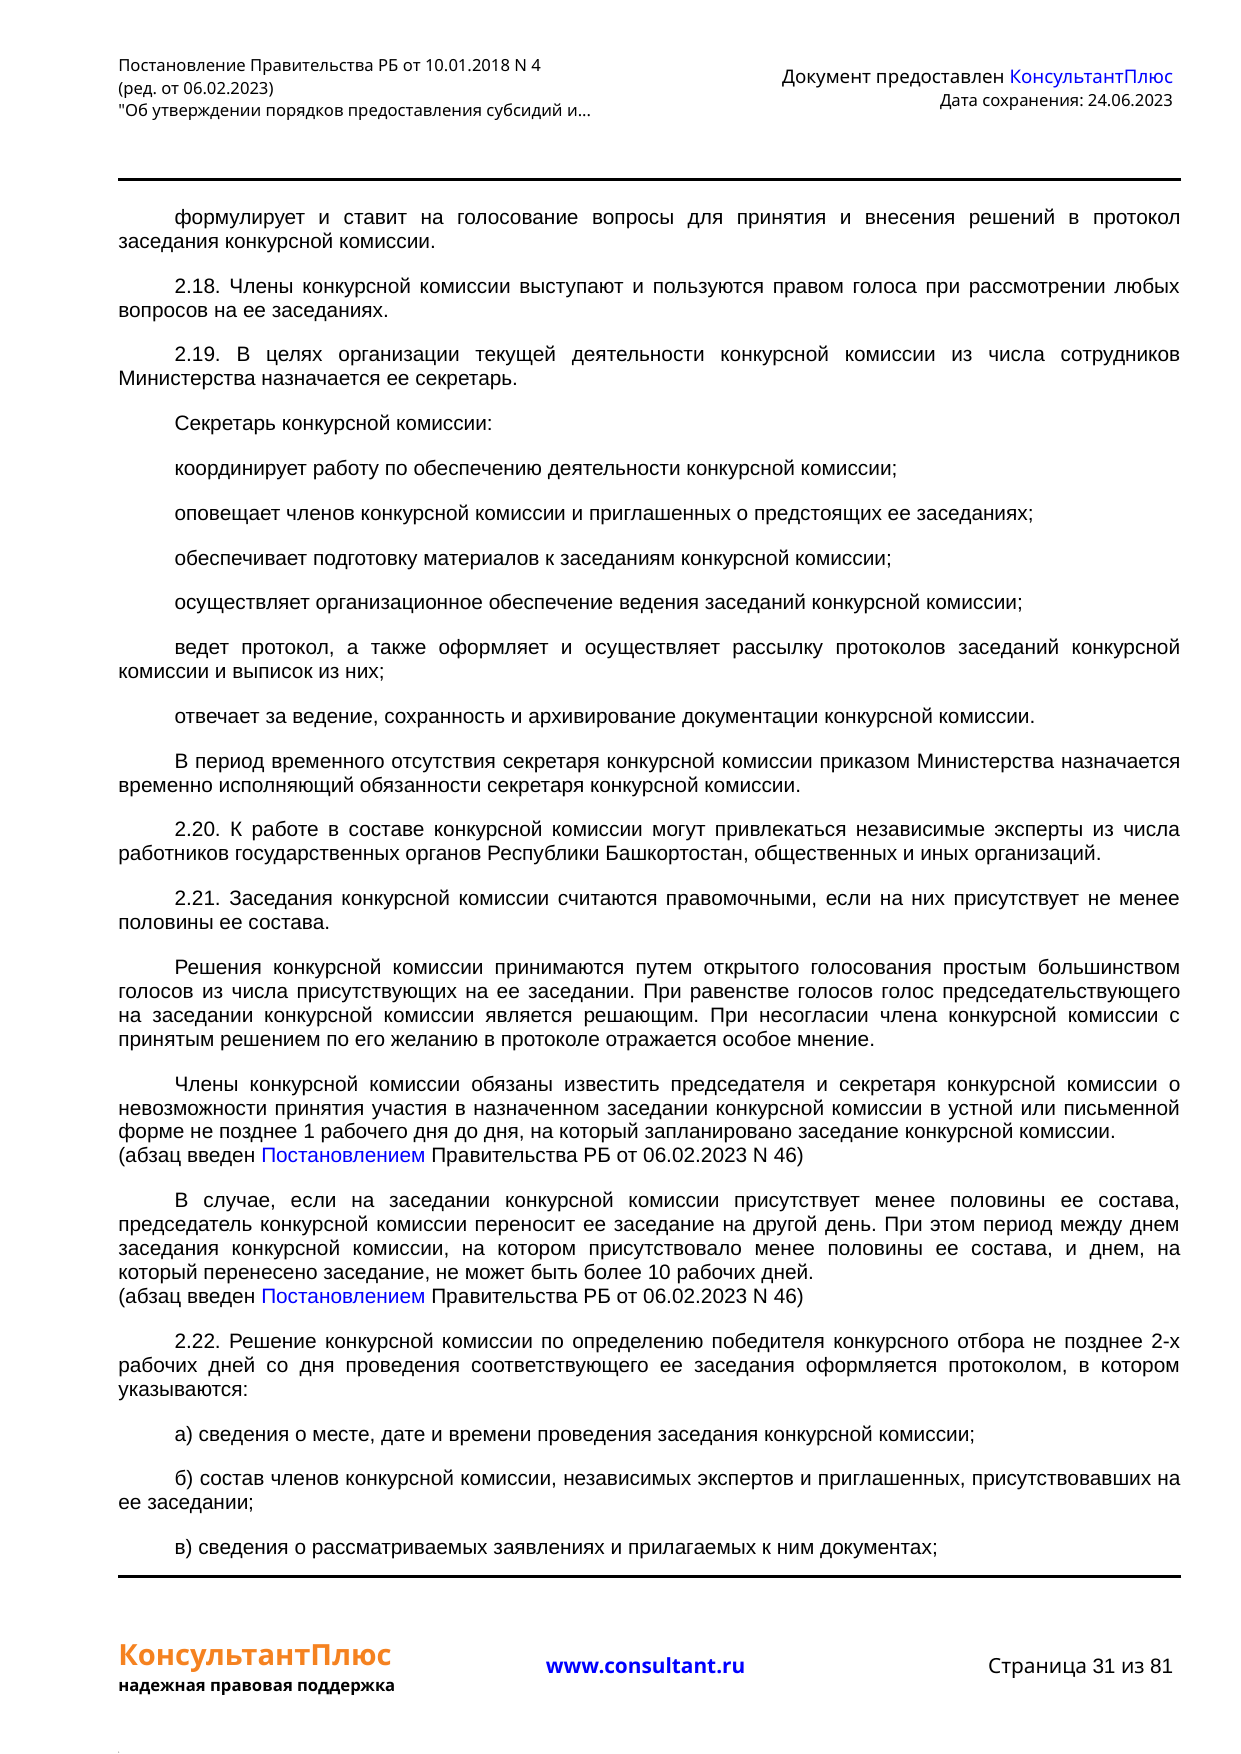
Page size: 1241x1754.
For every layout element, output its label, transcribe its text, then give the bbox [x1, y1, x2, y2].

text ведет протокол, а также оформляет и осуществляет рассылку протоколов заседаний конкурсной комиссии и выписок из них; [118, 635, 1181, 683]
text оповещает членов конкурсной комиссии и приглашенных о предстоящих ее заседаниях; [118, 501, 1181, 524]
text формулирует и ставит на голосование вопросы для принятия и внесения решений в протокол заседания конкурсной комиссии. [118, 205, 1181, 253]
text 2.19. В целях организации текущей деятельности конкурсной комиссии из числа сотрудников Министерства назначается ее секретарь. [118, 342, 1181, 390]
text обеспечивает подготовку материалов к заседаниям конкурсной комиссии; [118, 545, 1181, 569]
text Секретарь конкурсной комиссии: [118, 411, 1181, 435]
text а) сведения о месте, дате и времени проведения заседания конкурсной комиссии; [118, 1421, 1181, 1445]
text отвечает за ведение, сохранность и архивирование документации конкурсной комиссии. [118, 704, 1181, 728]
text (абзац введен Постановлением Правительства РБ от 06.02.2023 N 46) [118, 1284, 1181, 1308]
text В период временного отсутствия секретаря конкурсной комиссии приказом Министерства назначается временно исполняющий обязанности секретаря конкурсной комиссии. [118, 748, 1181, 796]
text осуществляет организационное обеспечение ведения заседаний конкурсной комиссии; [118, 590, 1181, 614]
text Члены конкурсной комиссии обязаны известить председателя и секретаря конкурсной комиссии о невозможности принятия участия в назначенном заседании конкурсной комиссии в устной или письменной форме не позднее 1 рабочего дня до дня, на который запланировано заседание конкурсной комиссии. [118, 1071, 1181, 1143]
text б) состав членов конкурсной комиссии, независимых экспертов и приглашенных, присутствовавших на ее заседании; [118, 1466, 1181, 1514]
text 2.18. Члены конкурсной комиссии выступают и пользуются правом голоса при рассмотрении любых вопросов на ее заседаниях. [118, 273, 1181, 321]
text 2.21. Заседания конкурсной комиссии считаются правомочными, если на них присутствует не менее половины ее состава. [118, 886, 1181, 934]
text В случае, если на заседании конкурсной комиссии присутствует менее половины ее состава, председатель конкурсной комиссии переносит ее заседание на другой день. При этом период между днем заседания конкурсной комиссии, на котором присутствовало менее половины ее состава, и днем, на который перенесено заседание, не может быть более 10 рабочих дней. [118, 1188, 1181, 1284]
text 2.20. К работе в составе конкурсной комиссии могут привлекаться независимые эксперты из числа работников государственных органов Республики Башкортостан, общественных и иных организаций. [118, 817, 1181, 865]
text (абзац введен Постановлением Правительства РБ от 06.02.2023 N 46) [118, 1143, 1181, 1167]
text координирует работу по обеспечению деятельности конкурсной комиссии; [118, 456, 1181, 480]
text в) сведения о рассматриваемых заявлениях и прилагаемых к ним документах; [118, 1535, 1181, 1559]
text 2.22. Решение конкурсной комиссии по определению победителя конкурсного отбора не позднее 2-х рабочих дней со дня проведения соответствующего ее заседания оформляется протоколом, в котором указываются: [118, 1329, 1181, 1401]
text Решения конкурсной комиссии принимаются путем открытого голосования простым большинством голосов из числа присутствующих на ее заседании. При равенстве голосов голос председательствующего на заседании конкурсной комиссии является решающим. При несогласии члена конкурсной комиссии с принятым решением по его желанию в протоколе отражается особое мнение. [118, 955, 1181, 1051]
